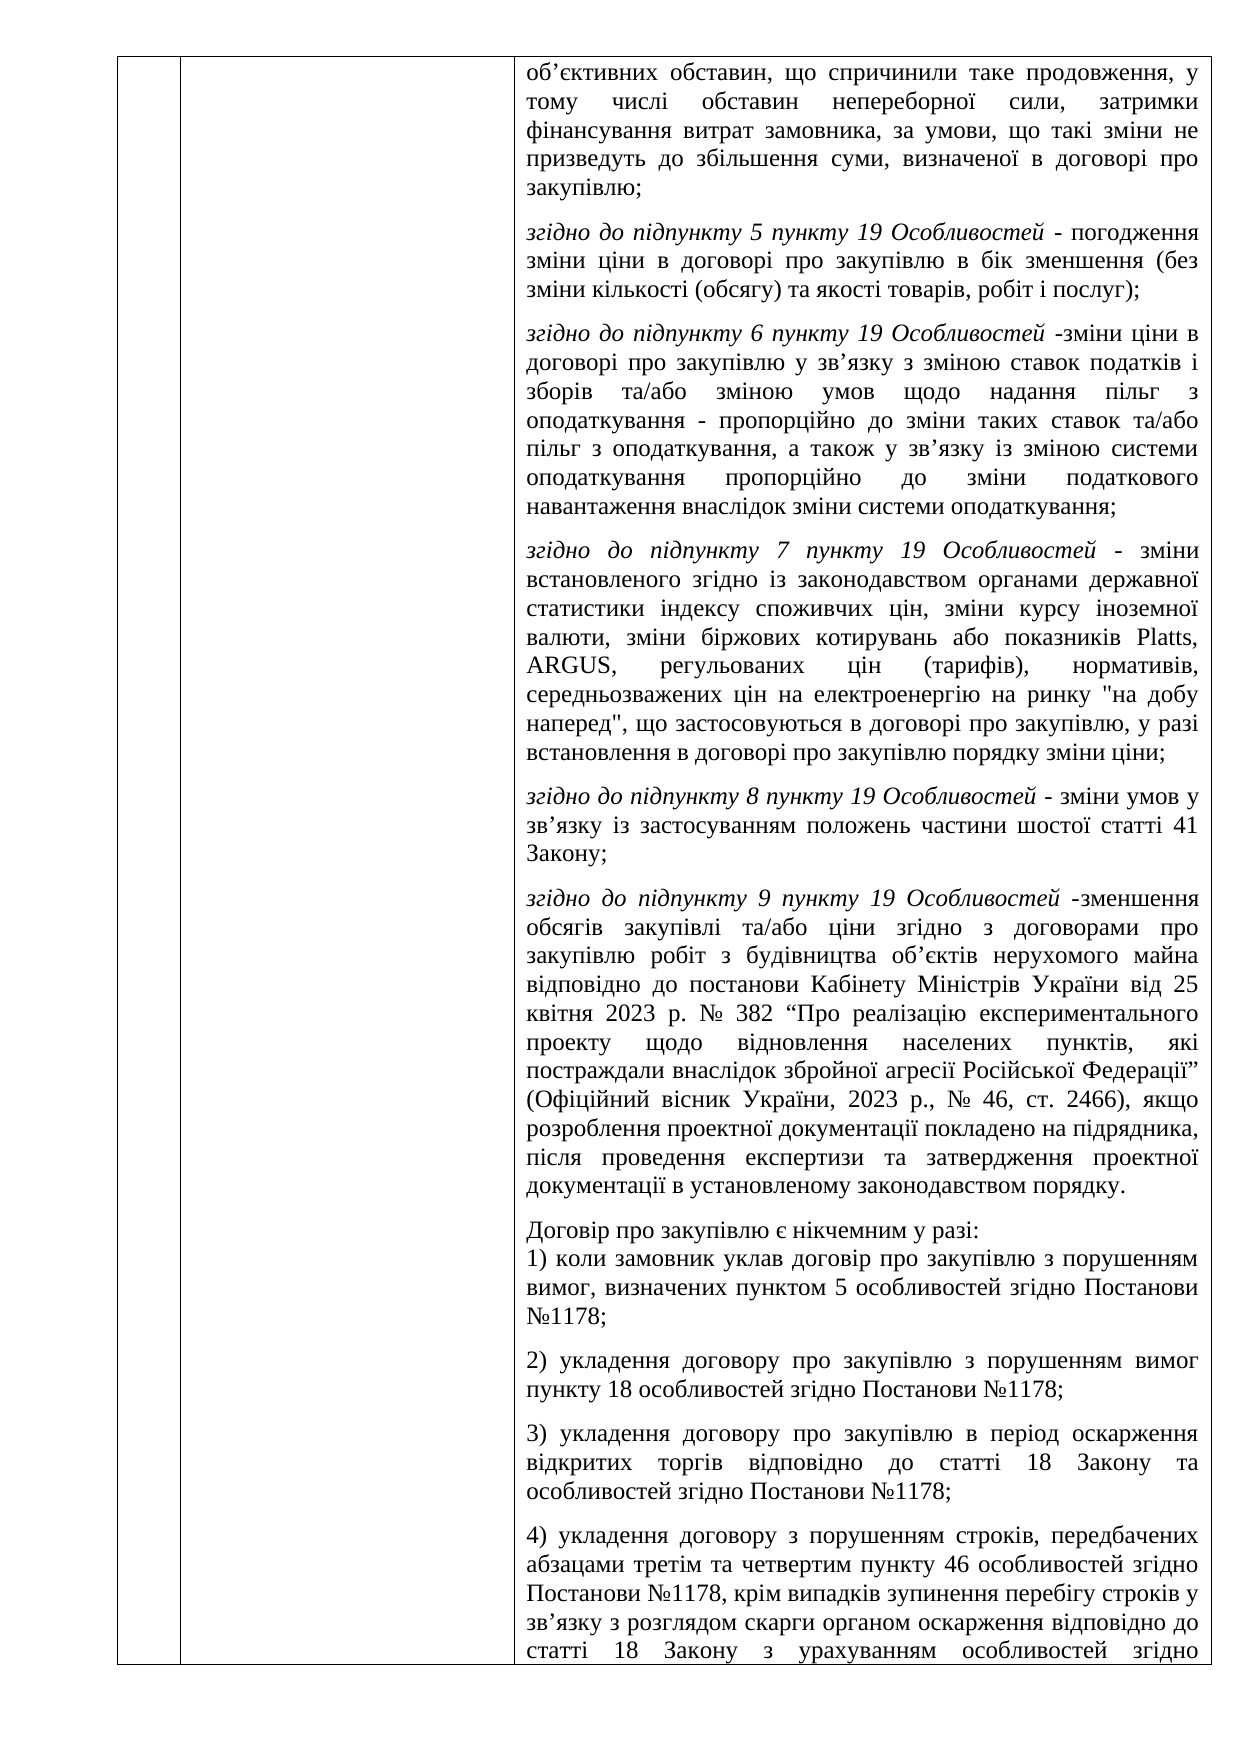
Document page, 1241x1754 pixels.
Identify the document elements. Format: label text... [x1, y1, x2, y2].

table_cell 4 [118, 57, 180, 1664]
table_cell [515, 57, 1211, 1664]
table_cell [181, 57, 514, 1664]
